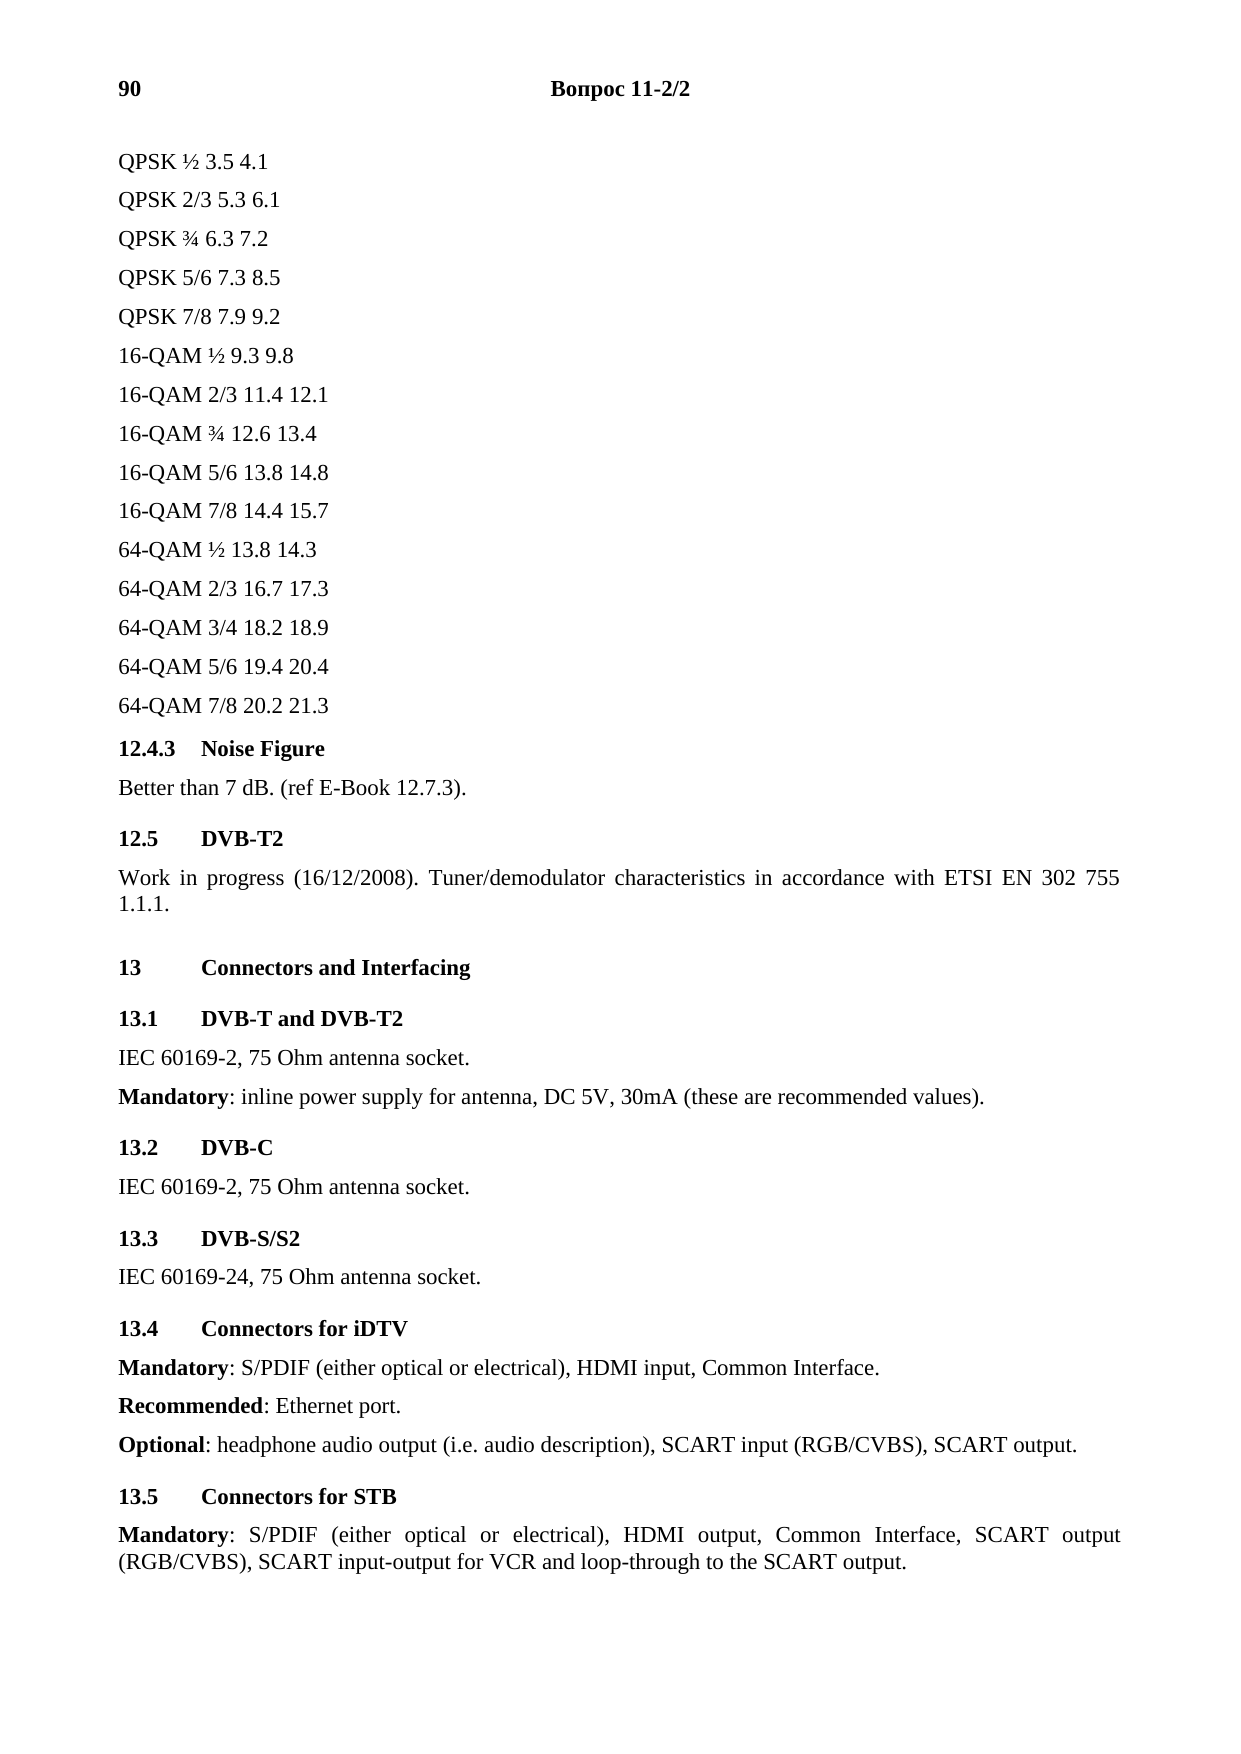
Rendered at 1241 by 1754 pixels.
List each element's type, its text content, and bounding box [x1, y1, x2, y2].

text QPSK ½ 3.5 4.1 [118, 148, 1122, 174]
text IEC 60169-2, 75 Ohm antenna socket. [118, 1044, 1122, 1071]
text Optional: headphone audio output (i.e. audio description), SCART input (RGB/CVBS), SCART output. [118, 1431, 1122, 1458]
text 16-QAM 7/8 14.4 15.7 [118, 497, 1122, 524]
text QPSK 2/3 5.3 6.1 [118, 187, 1122, 213]
text 64-QAM 5/6 19.4 20.4 [118, 653, 1122, 679]
text Mandatory: S/PDIF (either optical or electrical), HDMI output, Common Interface, SCART output (RGB/CVBS), SCART input-output for VCR and loop-through to the SCART output. [118, 1522, 1122, 1574]
subtitle 13.4 Connectors for iDTV [118, 1315, 1122, 1341]
text 64-QAM 7/8 20.2 21.3 [118, 692, 1122, 718]
text Work in progress (16/12/2008). Tuner/demodulator characteristics in accordance with ETSI EN 302 755 1.1.1. [118, 864, 1122, 916]
text 16-QAM 2/3 11.4 12.1 [118, 381, 1122, 407]
subtitle 12.4.3 Noise Figure [118, 735, 1122, 761]
subtitle 13.2 DVB-C [118, 1134, 1122, 1161]
text Mandatory: S/PDIF (either optical or electrical), HDMI input, Common Interface. [118, 1354, 1122, 1380]
text Mandatory: inline power supply for antenna, DC 5V, 30mA (these are recommended values). [118, 1083, 1122, 1109]
subtitle 13 Connectors and Interfacing [118, 954, 1122, 980]
text 64-QAM ½ 13.8 14.3 [118, 536, 1122, 563]
text 16-QAM ¾ 12.6 13.4 [118, 420, 1122, 446]
text QPSK 5/6 7.3 8.5 [118, 264, 1122, 291]
text IEC 60169-24, 75 Ohm antenna socket. [118, 1263, 1122, 1290]
subtitle 13.1 DVB-T and DVB-T2 [118, 1005, 1122, 1032]
text 64-QAM 3/4 18.2 18.9 [118, 614, 1122, 640]
text Better than 7 dB. (ref E-Book 12.7.3). [118, 773, 1122, 800]
text 16-QAM ½ 9.3 9.8 [118, 342, 1122, 368]
text IEC 60169-2, 75 Ohm antenna socket. [118, 1173, 1122, 1199]
subtitle 12.5 DVB-T2 [118, 825, 1122, 851]
text QPSK ¾ 6.3 7.2 [118, 225, 1122, 252]
text 16-QAM 5/6 13.8 14.8 [118, 458, 1122, 485]
subtitle 13.3 DVB-S/S2 [118, 1224, 1122, 1251]
text 64-QAM 2/3 16.7 17.3 [118, 575, 1122, 601]
text Recommended: Ethernet port. [118, 1392, 1122, 1419]
text QPSK 7/8 7.9 9.2 [118, 303, 1122, 329]
subtitle 13.5 Connectors for STB [118, 1483, 1122, 1509]
